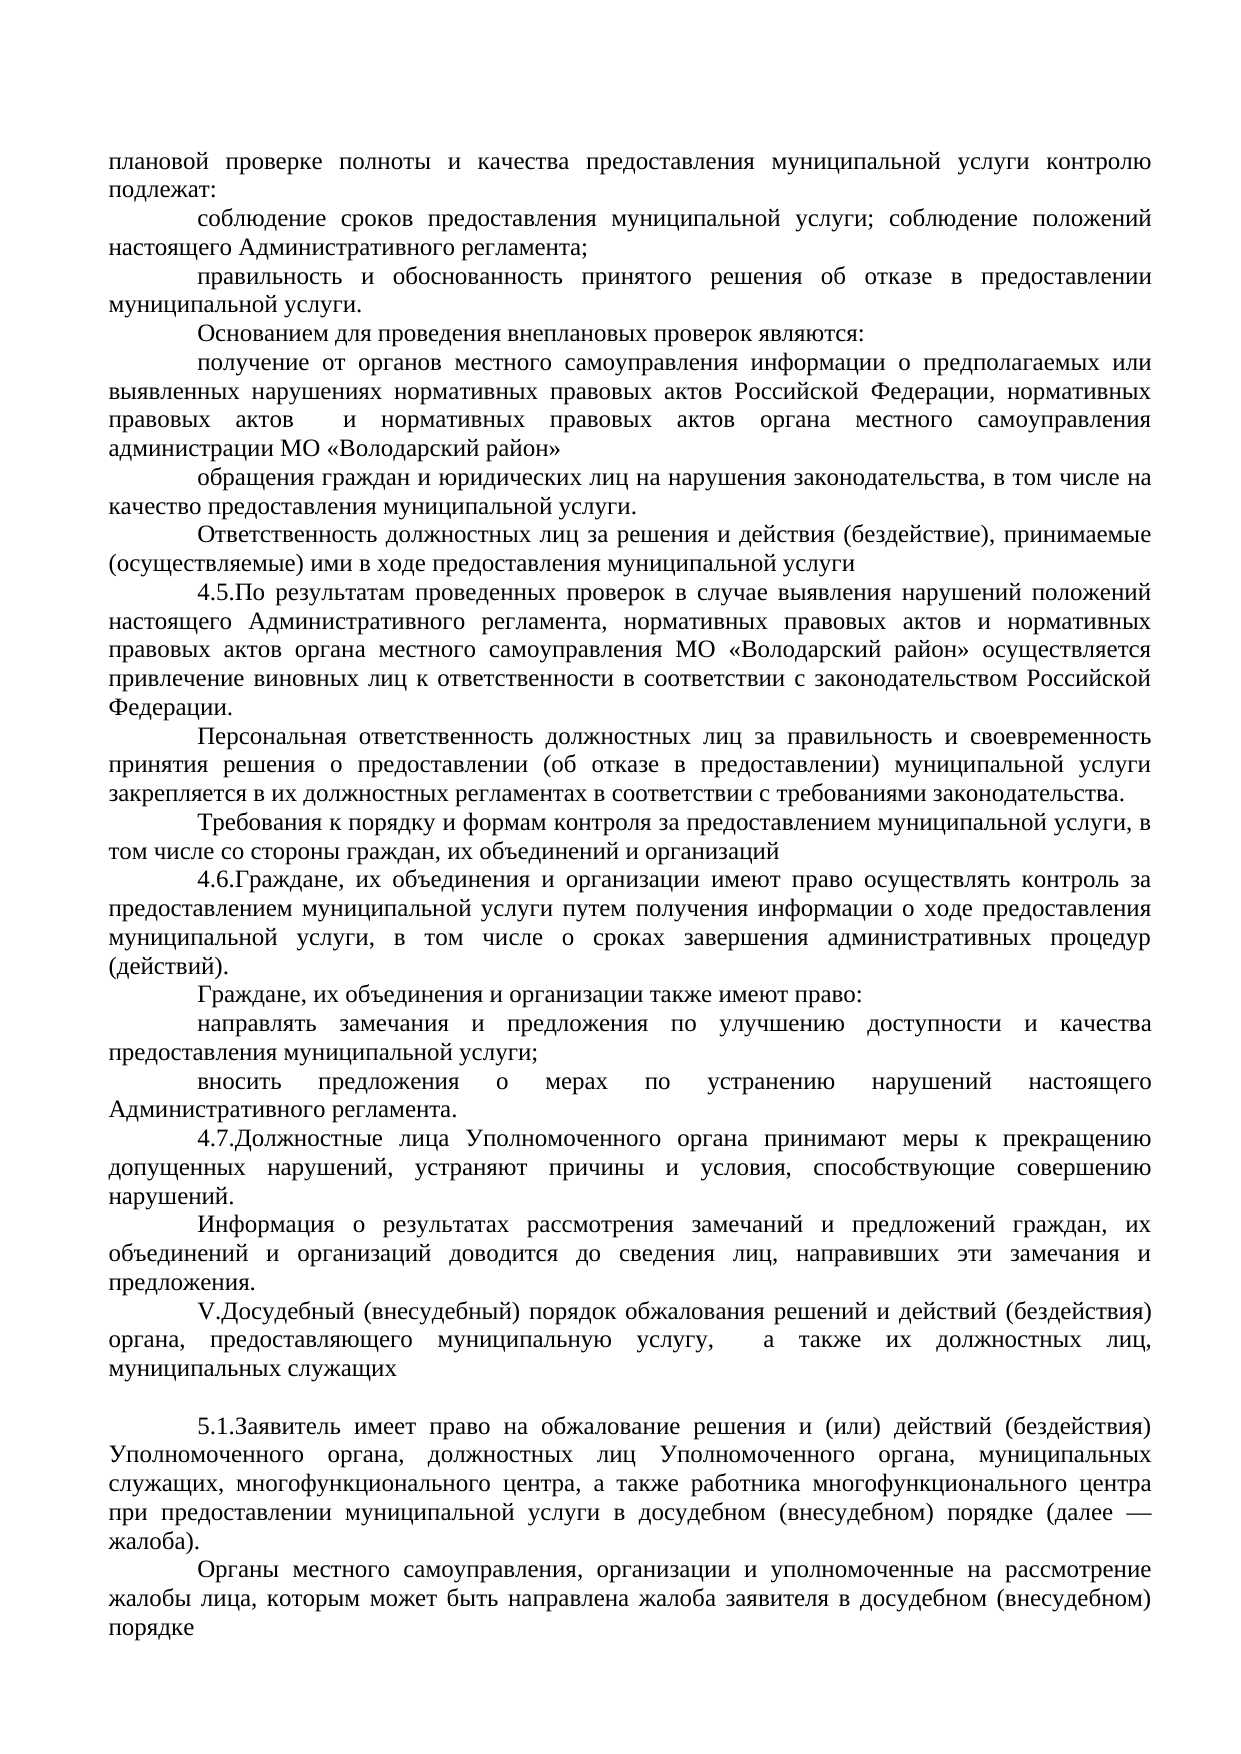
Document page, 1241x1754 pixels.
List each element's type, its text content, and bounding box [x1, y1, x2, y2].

text соблюдение сроков предоставления муниципальной услуги; соблюдение положений настоящего Административного регламента; [108, 203, 1152, 261]
text Персональная ответственность должностных лиц за правильность и своевременность принятия решения о предоставлении (об отказе в предоставлении) муниципальной услуги закрепляется в их должностных регламентах в соответствии с требованиями законодательства. [108, 721, 1152, 807]
text Основанием для проведения внеплановых проверок являются: [108, 318, 1152, 347]
text правильность и обоснованность принятого решения об отказе в предоставлении муниципальной услуги. [108, 261, 1152, 318]
text вносить предложения о мерах по устранению нарушений настоящего Административного регламента. [108, 1066, 1152, 1123]
text 4.5.По результатам проведенных проверок в случае выявления нарушений положений настоящего Административного регламента, нормативных правовых актов и нормативных правовых актов органа местного самоуправления МО «Володарский район» осуществляется привлечение виновных лиц к ответственности в соответствии с законодательством Российской Федерации. [108, 577, 1152, 721]
text обращения граждан и юридических лиц на нарушения законодательства, в том числе на качество предоставления муниципальной услуги. [108, 462, 1152, 519]
text V.Досудебный (внесудебный) порядок обжалования решений и действий (бездействия) органа, предоставляющего муниципальную услугу, а также их должностных лиц, муниципальных служащих [108, 1296, 1152, 1382]
text Требования к порядку и формам контроля за предоставлением муниципальной услуги, в том числе со стороны граждан, их объединений и организаций [108, 807, 1152, 864]
text Граждане, их объединения и организации также имеют право: [108, 979, 1152, 1008]
text получение от органов местного самоуправления информации о предполагаемых или выявленных нарушениях нормативных правовых актов Российской Федерации, нормативных правовых актов и нормативных правовых актов органа местного самоуправления администрации МО «Володарский район» [108, 347, 1152, 462]
text Органы местного самоуправления, организации и уполномоченные на рассмотрение жалобы лица, которым может быть направлена жалоба заявителя в досудебном (внесудебном) порядке [108, 1554, 1152, 1641]
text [108, 146, 1152, 203]
text Информация о результатах рассмотрения замечаний и предложений граждан, их объединений и организаций доводится до сведения лиц, направивших эти замечания и предложения. [108, 1209, 1152, 1296]
text направлять замечания и предложения по улучшению доступности и качества предоставления муниципальной услуги; [108, 1008, 1152, 1066]
text 5.1.Заявитель имеет право на обжалование решения и (или) действий (бездействия) Уполномоченного органа, должностных лиц Уполномоченного органа, муниципальных служащих, многофункционального центра, а также работника многофункционального центра при предоставлении муниципальной услуги в досудебном (внесудебном) порядке (далее — жалоба). [108, 1411, 1152, 1554]
text 4.6.Граждане, их объединения и организации имеют право осуществлять контроль за предоставлением муниципальной услуги путем получения информации о ходе предоставления муниципальной услуги, в том числе о сроках завершения административных процедур (действий). [108, 864, 1152, 979]
text 4.7.Должностные лица Уполномоченного органа принимают меры к прекращению допущенных нарушений, устраняют причины и условия, способствующие совершению нарушений. [108, 1123, 1152, 1209]
text Ответственность должностных лиц за решения и действия (бездействие), принимаемые (осуществляемые) ими в ходе предоставления муниципальной услуги [108, 519, 1152, 577]
